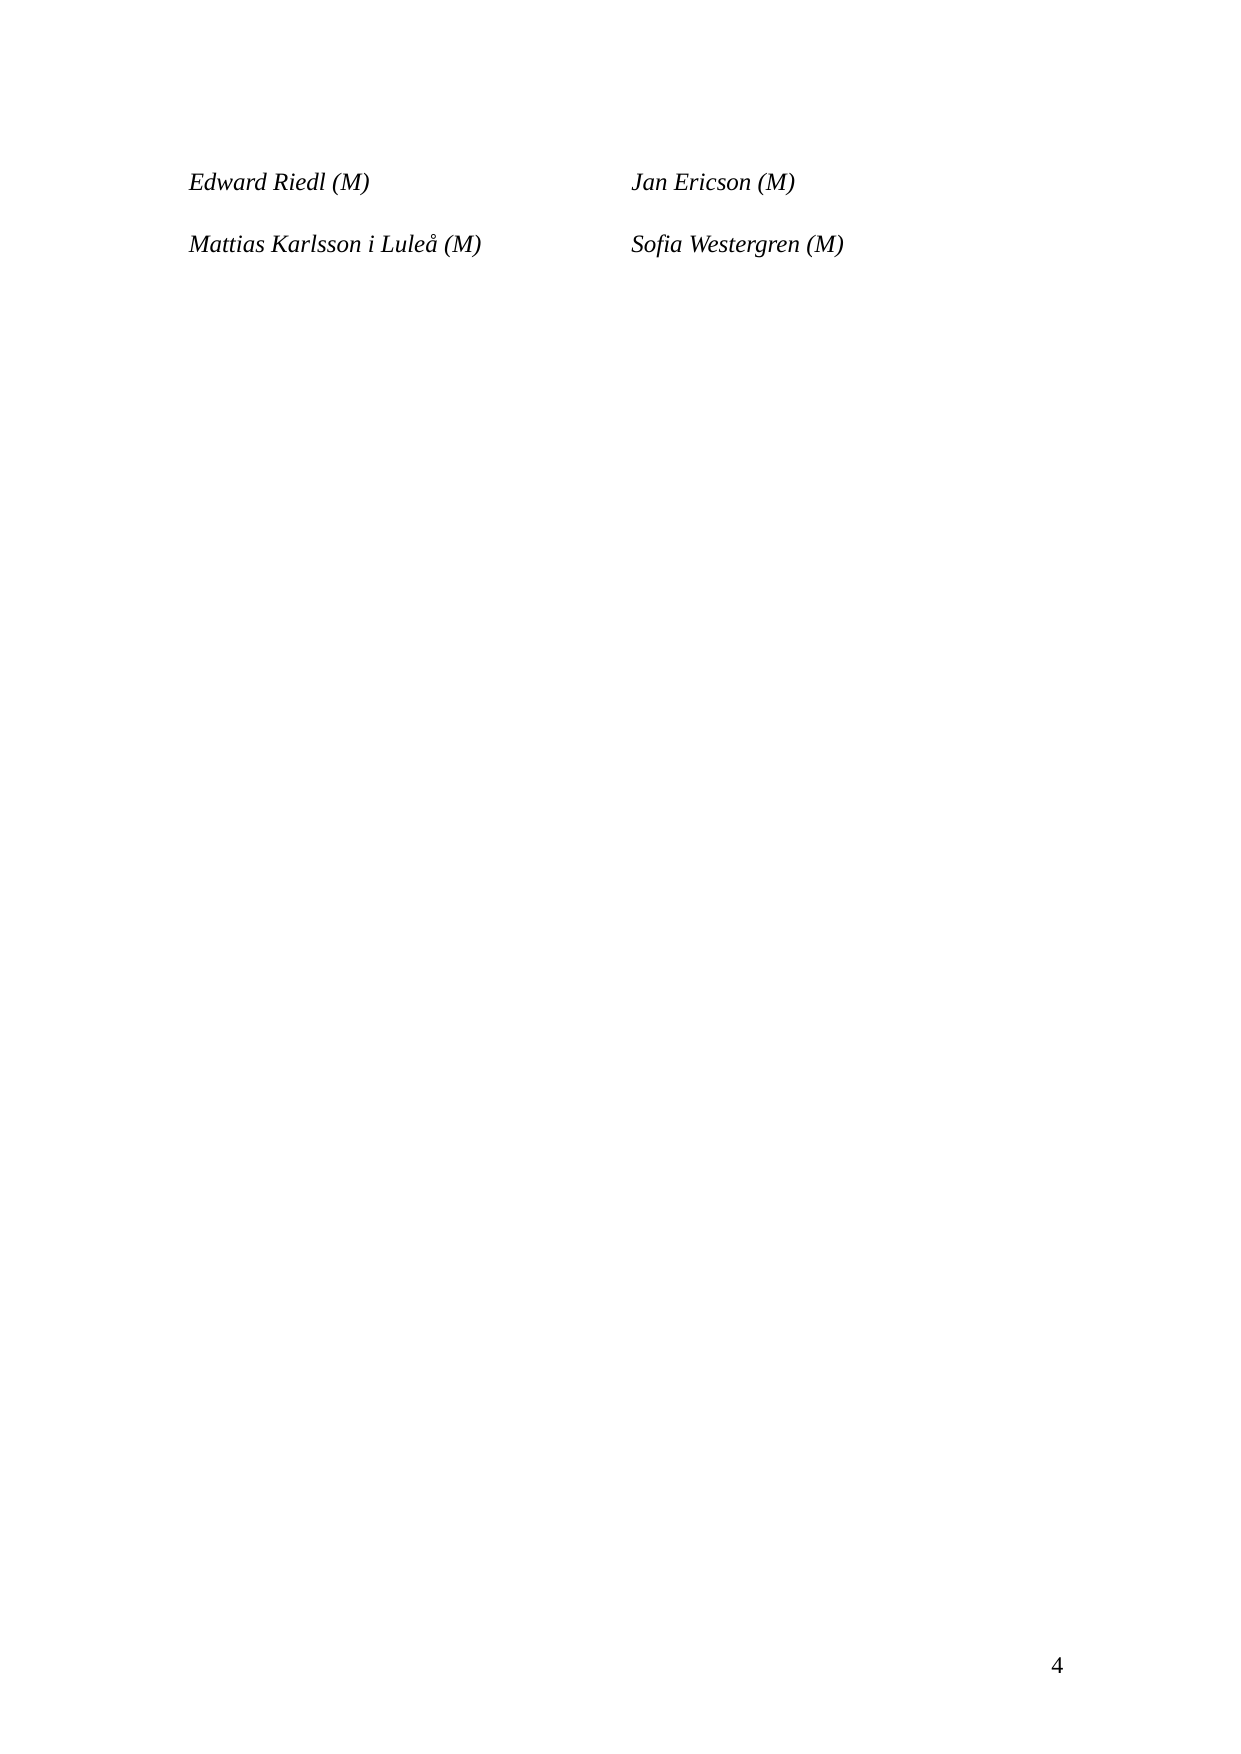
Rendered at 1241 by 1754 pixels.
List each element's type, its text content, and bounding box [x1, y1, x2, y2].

table_cell Edward Riedl (M) [177, 134, 620, 196]
table_cell Jan Ericson (M) [620, 134, 1063, 196]
table_cell Sofia Westergren (M) [620, 196, 1063, 259]
table_cell Mattias Karlsson i Luleå (M) [177, 196, 620, 259]
